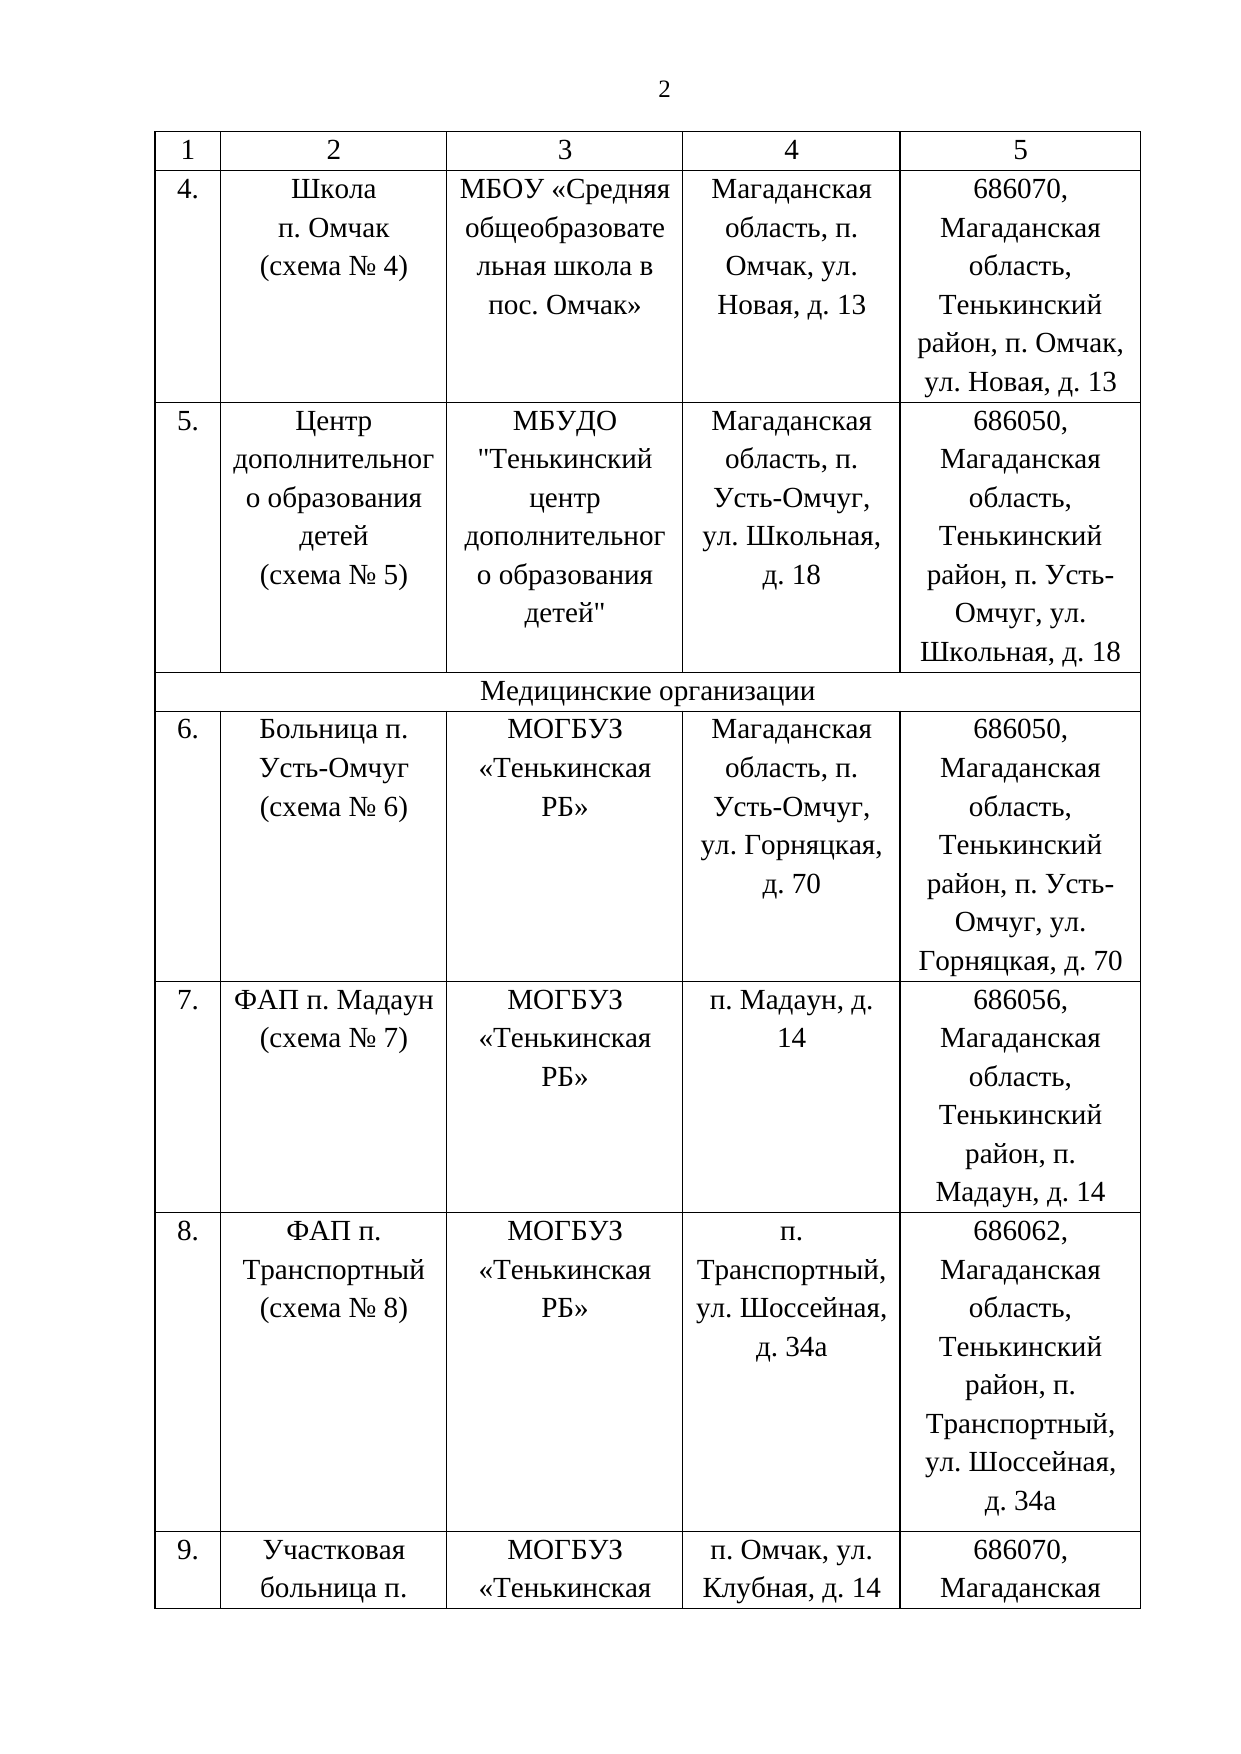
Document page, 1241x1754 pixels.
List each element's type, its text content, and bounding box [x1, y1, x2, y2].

table_cell 686062, Магаданская область, Тенькинский район, п. Транспортный, ул. Шоссейная, д. 34а [901, 1213, 1140, 1531]
table_cell 686070, Магаданская [901, 1532, 1140, 1608]
table_cell 7. [156, 982, 220, 1212]
table_cell 5. [156, 403, 220, 672]
table_cell МБОУ «Средняя общеобразовательная школа в пос. Омчак» [447, 171, 682, 402]
table_cell 686050, Магаданская область, Тенькинский район, п. Усть-Омчуг, ул. Горняцкая, д. 70 [901, 712, 1140, 981]
table_cell Школа п. Омчак (схема № 4) [221, 171, 446, 402]
table_cell МОГБУЗ «Тенькинская РБ» [447, 982, 682, 1212]
table_cell 8. [156, 1213, 220, 1531]
table_cell 686070, Магаданская область, Тенькинский район, п. Омчак, ул. Новая, д. 13 [901, 171, 1140, 402]
table_cell Магаданская область, п. Усть-Омчуг, ул. Горняцкая, д. 70 [683, 712, 899, 981]
table_cell 9. [156, 1532, 220, 1608]
table_cell Участковая больница п. [221, 1532, 446, 1608]
table_cell МБУДО "Тенькинский центр дополнительного образования детей" [447, 403, 682, 672]
table_cell 3 [447, 132, 682, 170]
table_cell Больница п. Усть-Омчуг (схема № 6) [221, 712, 446, 981]
table_cell 686056, Магаданская область, Тенькинский район, п. Мадаун, д. 14 [901, 982, 1140, 1212]
table_cell ФАП п. Транспортный (схема № 8) [221, 1213, 446, 1531]
table_cell 1 [156, 132, 220, 170]
table_cell МОГБУЗ «Тенькинская [447, 1532, 682, 1608]
table_cell Магаданская область, п. Омчак, ул. Новая, д. 13 [683, 171, 899, 402]
table_cell 5 [901, 132, 1140, 170]
table_cell МОГБУЗ «Тенькинская РБ» [447, 1213, 682, 1531]
table_cell п. Омчак, ул. Клубная, д. 14 [683, 1532, 899, 1608]
table_cell Медицинские организации [156, 673, 1140, 711]
table_cell МОГБУЗ «Тенькинская РБ» [447, 712, 682, 981]
table_cell Магаданская область, п. Усть-Омчуг, ул. Школьная, д. 18 [683, 403, 899, 672]
table_cell 686050, Магаданская область, Тенькинский район, п. Усть-Омчуг, ул. Школьная, д. 18 [901, 403, 1140, 672]
table_cell 4. [156, 171, 220, 402]
table_cell п. Транспортный, ул. Шоссейная, д. 34а [683, 1213, 899, 1531]
table_cell ФАП п. Мадаун (схема № 7) [221, 982, 446, 1212]
table_cell 2 [221, 132, 446, 170]
table_cell Центр дополнительного образования детей (схема № 5) [221, 403, 446, 672]
table_cell п. Мадаун, д. 14 [683, 982, 899, 1212]
table_cell 6. [156, 712, 220, 981]
table_cell 4 [683, 132, 899, 170]
